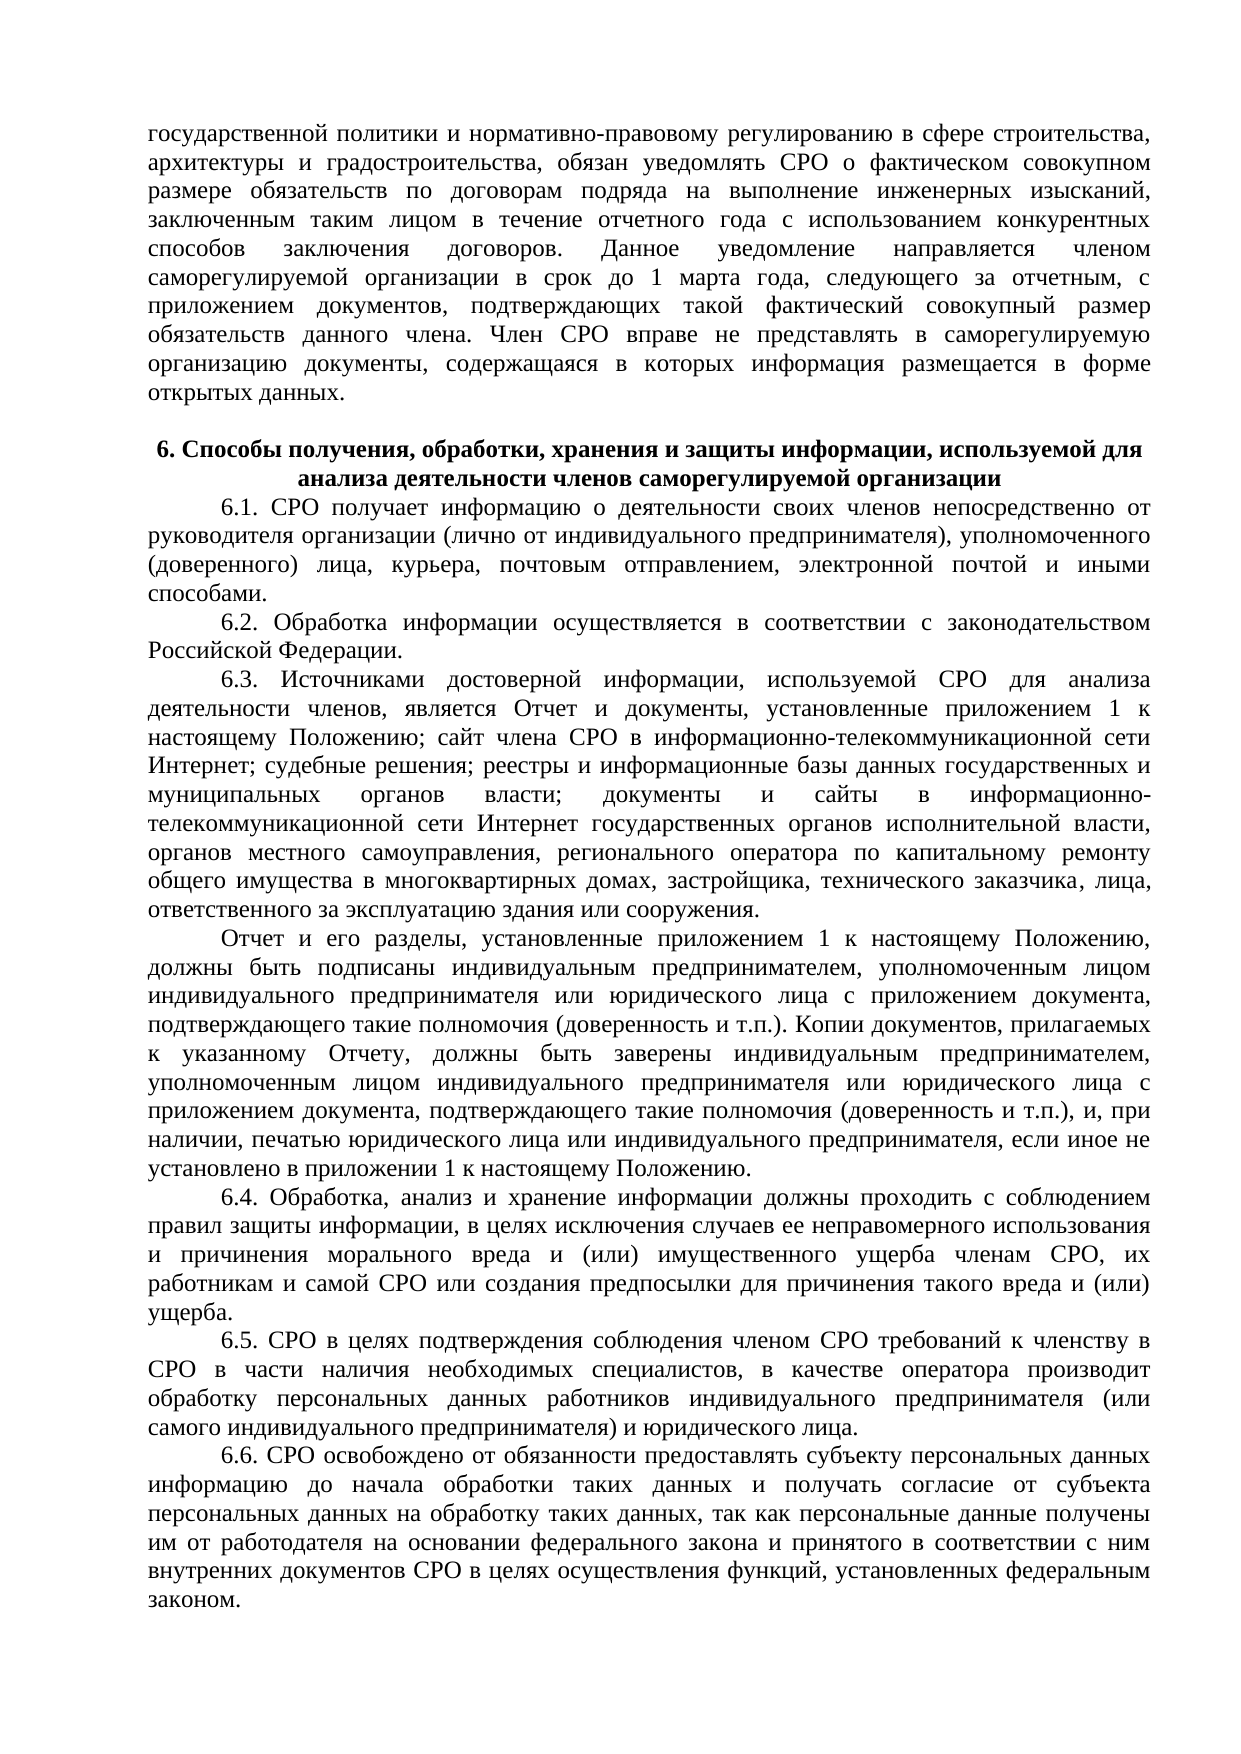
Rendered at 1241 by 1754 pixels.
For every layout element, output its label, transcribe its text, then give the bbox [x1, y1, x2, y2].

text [148, 118, 1152, 406]
text 6.1. СРО получает информацию о деятельности своих членов непосредственно от руководителя организации (лично от индивидуального предпринимателя), уполномоченного (доверенного) лица, курьера, почтовым отправлением, электронной почтой и иными способами. [148, 492, 1152, 607]
text 6.6. СРО освобождено от обязанности предоставлять субъекту персональных данных информацию до начала обработки таких данных и получать согласие от субъекта персональных данных на обработку таких данных, так как персональные данные получены им от работодателя на основании федерального закона и принятого в соответствии с ним внутренних документов СРО в целях осуществления функций, установленных федеральным законом. [148, 1441, 1152, 1613]
text 6.2. Обработка информации осуществляется в соответствии с законодательством Российской Федерации. [148, 607, 1152, 664]
text 6.3. Источниками достоверной информации, используемой СРО для анализа деятельности членов, является Отчет и документы, установленные приложением 1 к настоящему Положению; сайт члена СРО в информационно-телекоммуникационной сети Интернет; судебные решения; реестры и информационные базы данных государственных и муниципальных органов власти; документы и сайты в информационно-телекоммуникационной сети Интернет государственных органов исполнительной власти, органов местного самоуправления, регионального оператора по капитальному ремонту общего имущества в многоквартирных домах, застройщика, технического заказчика, лица, ответственного за эксплуатацию здания или сооружения. [148, 664, 1152, 923]
subtitle 6. Способы получения, обработки, хранения и защиты информации, используемой для анализа деятельности членов саморегулируемой организации [148, 434, 1152, 492]
text 6.4. Обработка, анализ и хранение информации должны проходить с соблюдением правил защиты информации, в целях исключения случаев ее неправомерного использования и причинения морального вреда и (или) имущественного ущерба членам СРО, их работникам и самой СРО или создания предпосылки для причинения такого вреда и (или) ущерба. [148, 1182, 1152, 1326]
text Отчет и его разделы, установленные приложением 1 к настоящему Положению, должны быть подписаны индивидуальным предпринимателем, уполномоченным лицом индивидуального предпринимателя или юридического лица с приложением документа, подтверждающего такие полномочия (доверенность и т.п.). Копии документов, прилагаемых к указанному Отчету, должны быть заверены индивидуальным предпринимателем, уполномоченным лицом индивидуального предпринимателя или юридического лица с приложением документа, подтверждающего такие полномочия (доверенность и т.п.), и, при наличии, печатью юридического лица или индивидуального предпринимателя, если иное не установлено в приложении 1 к настоящему Положению. [148, 923, 1152, 1182]
text 6.5. СРО в целях подтверждения соблюдения членом СРО требований к членству в СРО в части наличия необходимых специалистов, в качестве оператора производит обработку персональных данных работников индивидуального предпринимателя (или самого индивидуального предпринимателя) и юридического лица. [148, 1326, 1152, 1441]
